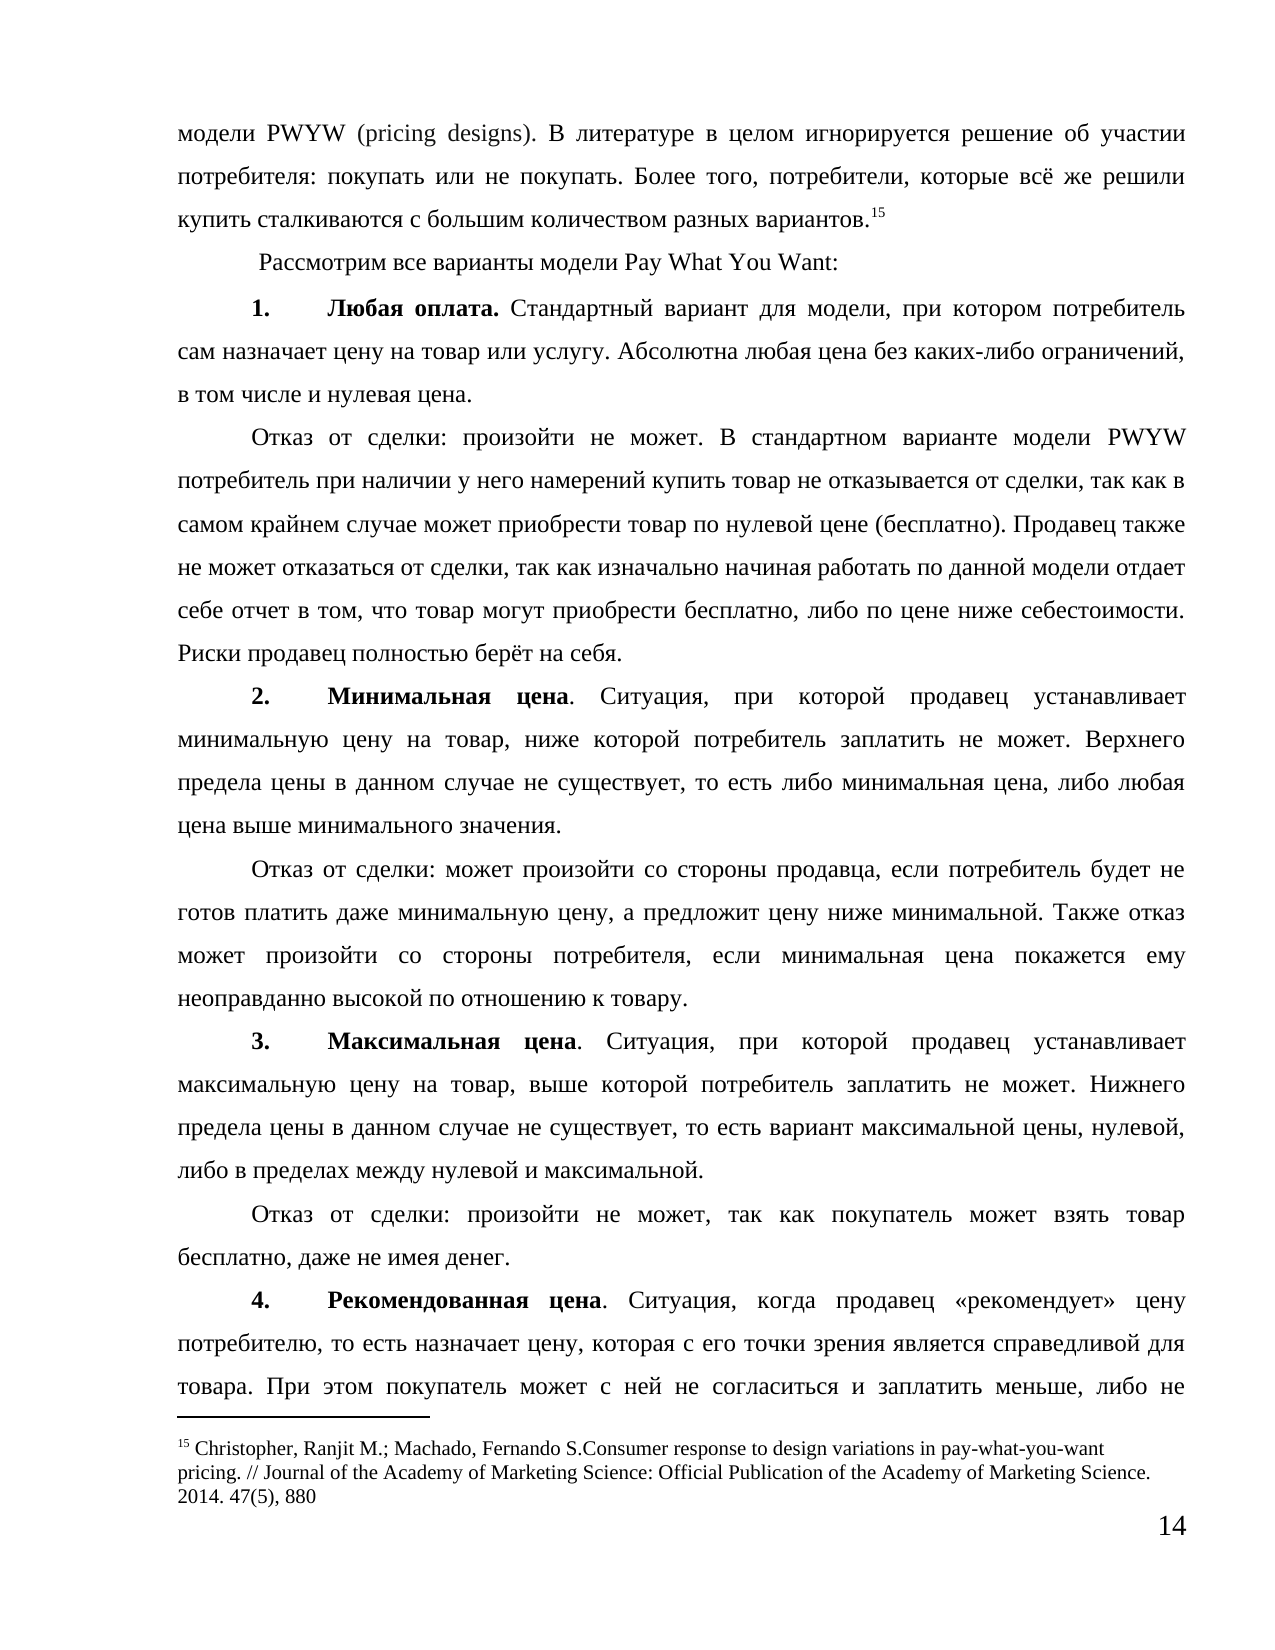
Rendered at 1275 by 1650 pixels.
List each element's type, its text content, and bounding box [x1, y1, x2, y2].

list Отказ от сделки: может произойти со стороны продавца, если потребитель будет не готов платить даже минимальную цену, а предложит цену ниже минимальной. Также отказ может произойти со стороны потребителя, если минимальная цена покажется ему неоправданно высокой по отношению к товару. [177, 854, 1186, 1012]
text Рассмотрим все варианты модели Pay What You Want: [177, 247, 1186, 276]
list Отказ от сделки: произойти не может. В стандартном варианте модели PWYW потребитель при наличии у него намерений купить товар не отказывается от сделки, так как в самом крайнем случае может приобрести товар по нулевой цене (бесплатно). Продавец также не может отказаться от сделки, так как изначально начиная работать по данной модели отдает себе отчет в том, что товар могут приобрести бесплатно, либо по цене ниже себестоимости. Риски продавец полностью берёт на себя. [177, 422, 1186, 667]
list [177, 1285, 1186, 1400]
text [177, 118, 1186, 233]
list Максимальная цена. Ситуация, при которой продавец устанавливает максимальную цену на товар, выше которой потребитель заплатить не может. Нижнего предела цены в данном случае не существует, то есть вариант максимальной цены, нулевой, либо в пределах между нулевой и максимальной. [177, 1026, 1186, 1184]
text Отказ от сделки: произойти не может, так как покупатель может взять товар бесплатно, даже не имея денег. [177, 1199, 1186, 1271]
list Минимальная цена. Ситуация, при которой продавец устанавливает минимальную цену на товар, ниже которой потребитель заплатить не может. Верхнего предела цены в данном случае не существует, то есть либо минимальная цена, либо любая цена выше минимального значения. [177, 681, 1186, 839]
list Любая оплата. Стандартный вариант для модели, при котором потребитель сам назначает цену на товар или услугу. Абсолютна любая цена без каких-либо ограничений, в том числе и нулевая цена. [177, 293, 1186, 408]
